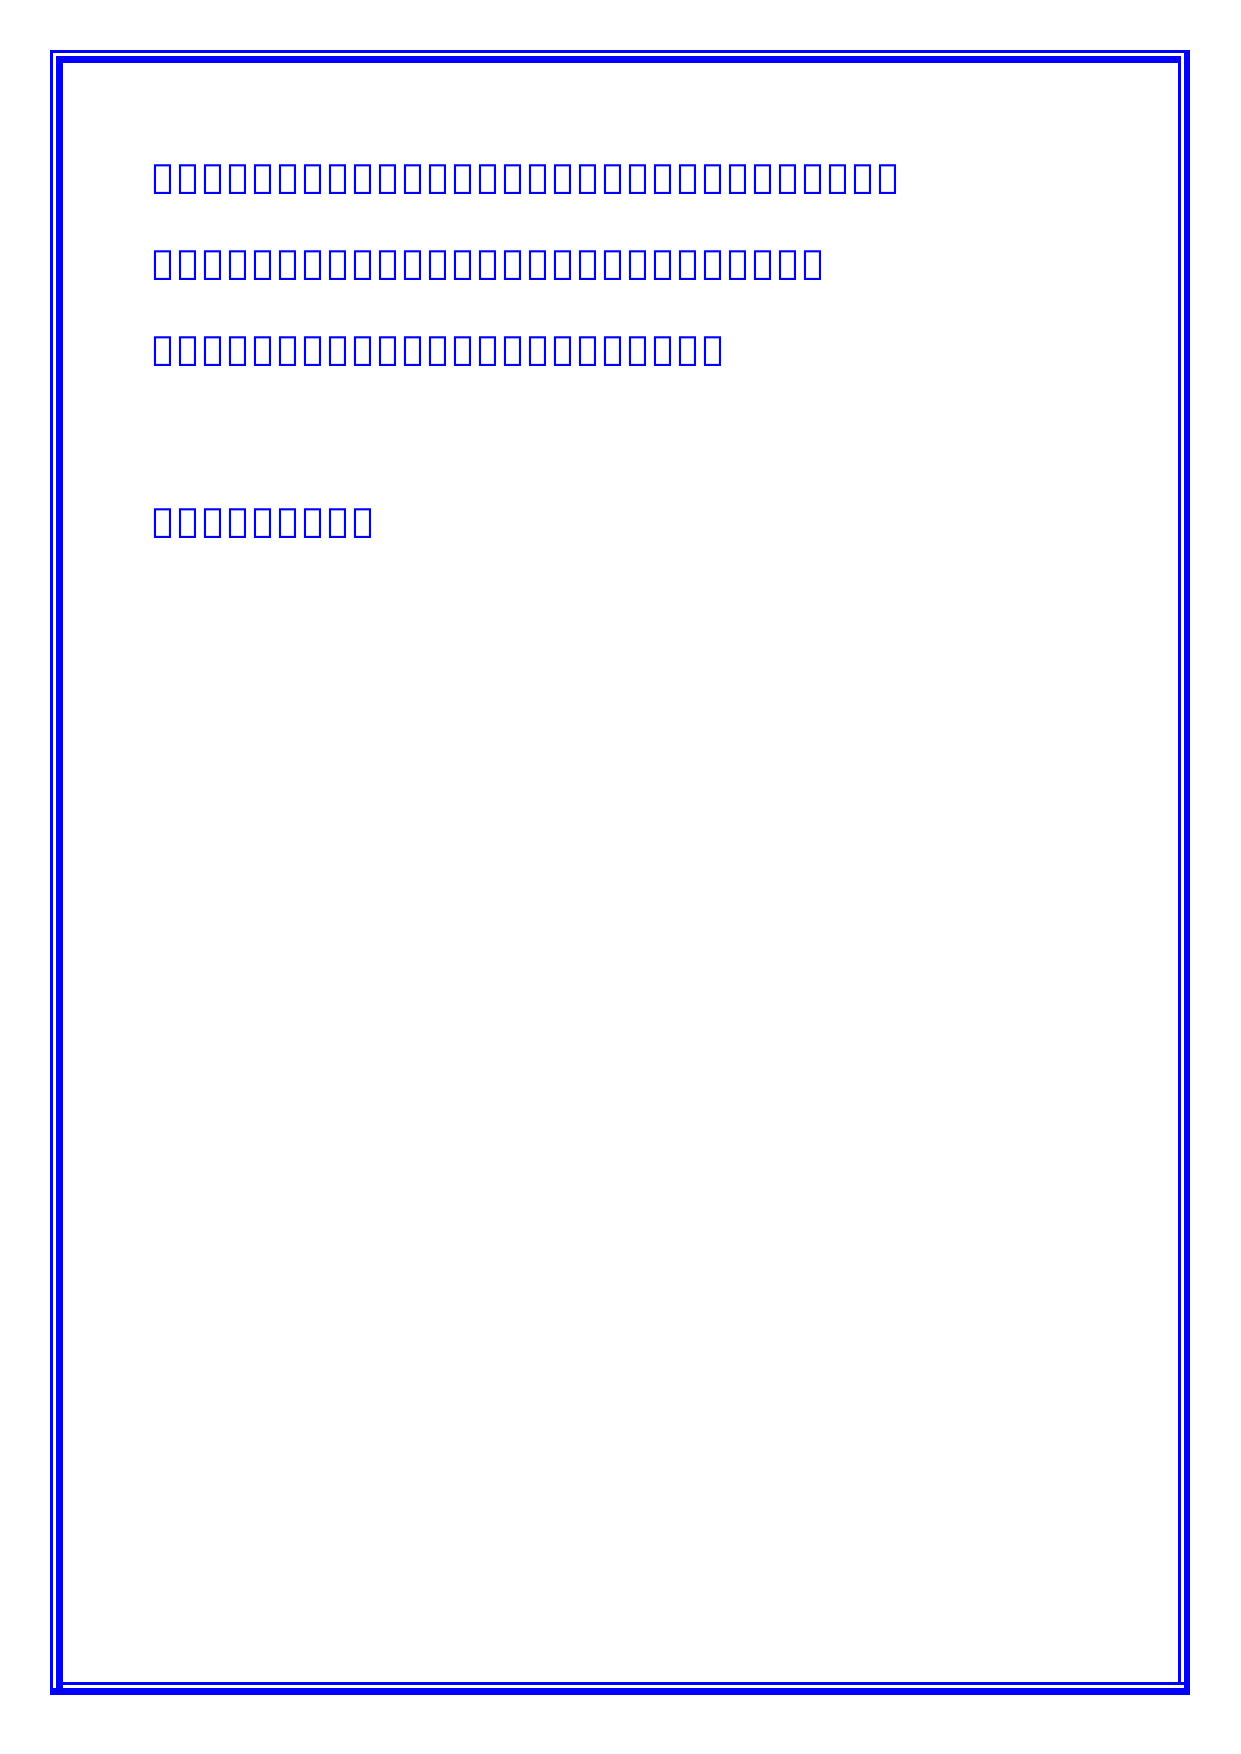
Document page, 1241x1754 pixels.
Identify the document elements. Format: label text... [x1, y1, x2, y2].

text  [150, 494, 1090, 551]
text  [150, 150, 1090, 207]
text  [150, 236, 1090, 293]
text  [150, 322, 1090, 379]
